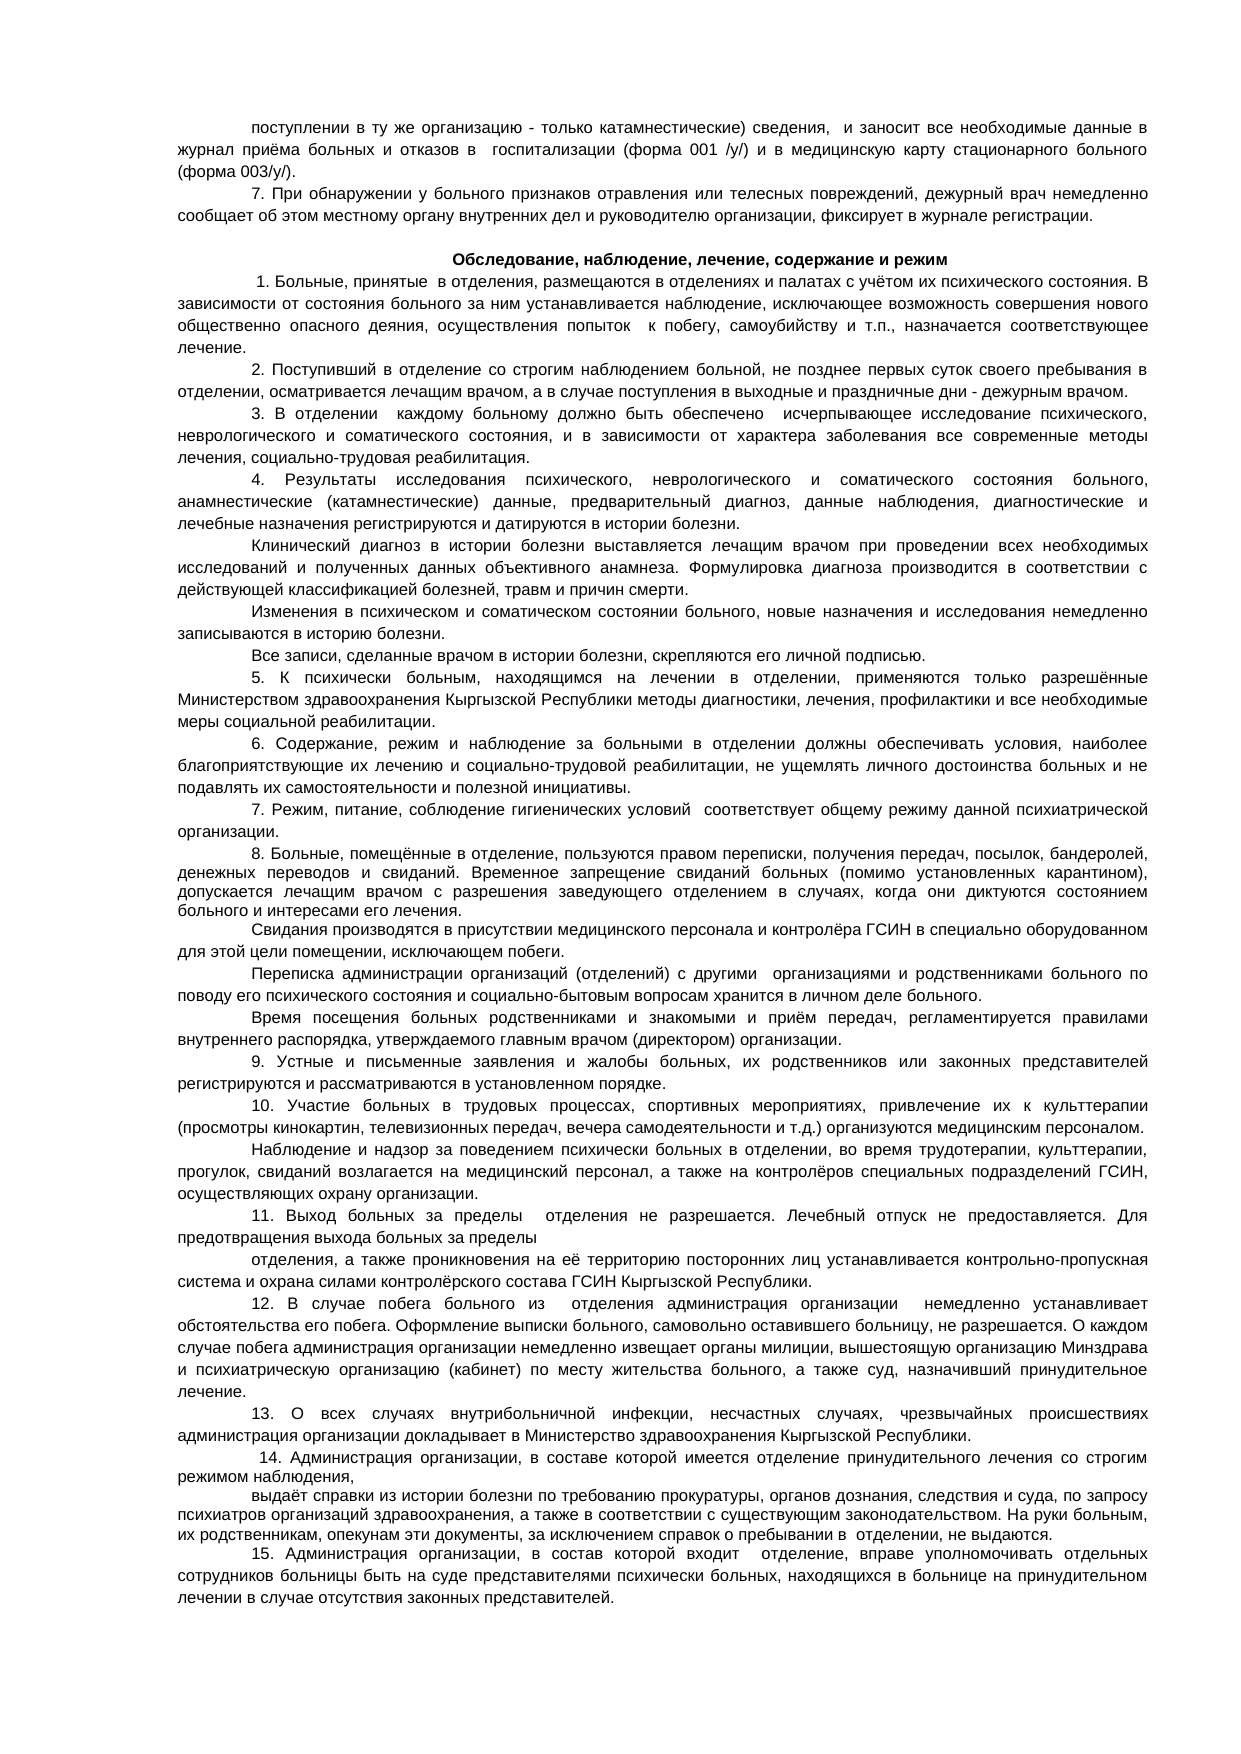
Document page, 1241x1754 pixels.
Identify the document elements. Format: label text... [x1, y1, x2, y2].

text Время посещения больных родственниками и знакомыми и приём передач, регламентируется правилами внутреннего распорядка, утверждаемого главным врачом (директором) организации. [177, 1008, 1149, 1049]
text Переписка администрации организаций (отделений) с другими организациями и родственниками больного по поводу его психического состояния и социально-бытовым вопросам хранится в личном деле больного. [177, 964, 1149, 1005]
text Изменения в психическом и соматическом состоянии больного, новые назначения и исследования немедленно записываются в историю болезни. [177, 602, 1149, 643]
text 12. В случае побега больного из отделения администрация организации немедленно устанавливает обстоятельства его побега. Оформление выписки больного, самовольно оставившего больницу, не разрешается. О каждом случае побега администрация организации немедленно извещает органы милиции, вышестоящую организацию Минздрава и психиатрическую организацию (кабинет) по месту жительства больного, а также суд, назначивший принудительное лечение. [177, 1294, 1149, 1401]
text Обследование, наблюдение, лечение, содержание и режим [177, 250, 1149, 269]
text 2. Поступивший в отделение со строгим наблюдением больной, не позднее первых суток своего пребывания в отделении, осматривается лечащим врачом, а в случае поступления в выходные и праздничные дни - дежурным врачом. [177, 360, 1149, 401]
text отделения, а также проникновения на её территорию посторонних лиц устанавливается контрольно-пропускная система и охрана силами контролёрского состава ГСИН Кыргызской Республики. [177, 1250, 1149, 1291]
text 6. Содержание, режим и наблюдение за больными в отделении должны обеспечивать условия, наиболее благоприятствующие их лечению и социально-трудовой реабилитации, не ущемлять личного достоинства больных и не подавлять их самостоятельности и полезной инициативы. [177, 733, 1149, 797]
text Наблюдение и надзор за поведением психически больных в отделении, во время трудотерапии, культтерапии, прогулок, свиданий возлагается на медицинский персонал, а также на контролёров специальных подразделений ГСИН, осуществляющих охрану организации. [177, 1140, 1149, 1203]
text 14. Администрация организации, в составе которой имеется отделение принудительного лечения со строгим режимом наблюдения, [177, 1448, 1149, 1486]
text 4. Результаты исследования психического, неврологического и соматического состояния больного, анамнестические (катамнестические) данные, предварительный диагноз, данные наблюдения, диагностические и лечебные назначения регистрируются и датируются в истории болезни. [177, 470, 1149, 533]
text Свидания производятся в присутствии медицинского персонала и контролёра ГСИН в специально оборудованном для этой цели помещении, исключающем побеги. [177, 920, 1149, 961]
text 5. К психически больным, находящимся на лечении в отделении, применяются только разрешённые Министерством здравоохранения Кыргызской Республики методы диагностики, лечения, профилактики и все необходимые меры социальной реабилитации. [177, 668, 1149, 731]
text выдаёт справки из истории болезни по требованию прокуратуры, органов дознания, следствия и суда, по запросу психиатров организаций здравоохранения, а также в соответствии с существующим законодательством. На руки больным, их родственникам, опекунам эти документы, за исключением справок о пребывании в отделении, не выдаются. [177, 1486, 1149, 1543]
text 7. Режим, питание, соблюдение гигиенических условий соответствует общему режиму данной психиатрической организации. [177, 799, 1149, 841]
text 7. При обнаружении у больного признаков отравления или телесных повреждений, дежурный врач немедленно сообщает об этом местному органу внутренних дел и руководителю организации, фиксирует в журнале регистрации. [177, 184, 1149, 225]
text 1. Больные, принятые в отделения, размещаются в отделениях и палатах с учётом их психического состояния. В зависимости от состояния больного за ним устанавливается наблюдение, исключающее возможность совершения нового общественно опасного деяния, осуществления попыток к побегу, самоубийству и т.п., назначается соответствующее лечение. [177, 272, 1149, 357]
text 3. В отделении каждому больному должно быть обеспечено исчерпывающее исследование психического, неврологического и соматического состояния, и в зависимости от характера заболевания все современные методы лечения, социально-трудовая реабилитация. [177, 404, 1149, 467]
text Все записи, сделанные врачом в истории болезни, скрепляются его личной подписью. [177, 646, 1149, 665]
text 9. Устные и письменные заявления и жалобы больных, их родственников или законных представителей регистрируются и рассматриваются в установленном порядке. [177, 1052, 1149, 1093]
text 10. Участие больных в трудовых процессах, спортивных мероприятиях, привлечение их к культтерапии (просмотры кинокартин, телевизионных передач, вечера самодеятельности и т.д.) организуются медицинским персоналом. [177, 1096, 1149, 1137]
text поступлении в ту же организацию - только катамнестические) сведения, и заносит все необходимые данные в журнал приёма больных и отказов в госпитализации (форма 001 /у/) и в медицинскую карту стационарного больного (форма 003/у/). [177, 118, 1149, 181]
text 15. Администрация организации, в состав которой входит отделение, вправе уполномочивать отдельных сотрудников больницы быть на суде представителями психически больных, находящихся в больнице на принудительном лечении в случае отсутствия законных представителей. [177, 1543, 1149, 1607]
text 11. Выход больных за пределы отделения не разрешается. Лечебный отпуск не предоставляется. Для предотвращения выхода больных за пределы [177, 1206, 1149, 1247]
text 8. Больные, помещённые в отделение, пользуются правом переписки, получения передач, посылок, бандеролей, денежных переводов и свиданий. Временное запрещение свиданий больных (помимо установленных карантином), допускается лечащим врачом с разрешения заведующего отделением в случаях, когда они диктуются состоянием больного и интересами его лечения. [177, 843, 1149, 920]
text 13. О всех случаях внутрибольничной инфекции, несчастных случаях, чрезвычайных происшествиях администрация организации докладывает в Министерство здравоохранения Кыргызской Республики. [177, 1404, 1149, 1445]
text Клинический диагноз в истории болезни выставляется лечащим врачом при проведении всех необходимых исследований и полученных данных объективного анамнеза. Формулировка диагноза производится в соответствии с действующей классификацией болезней, травм и причин смерти. [177, 536, 1149, 599]
